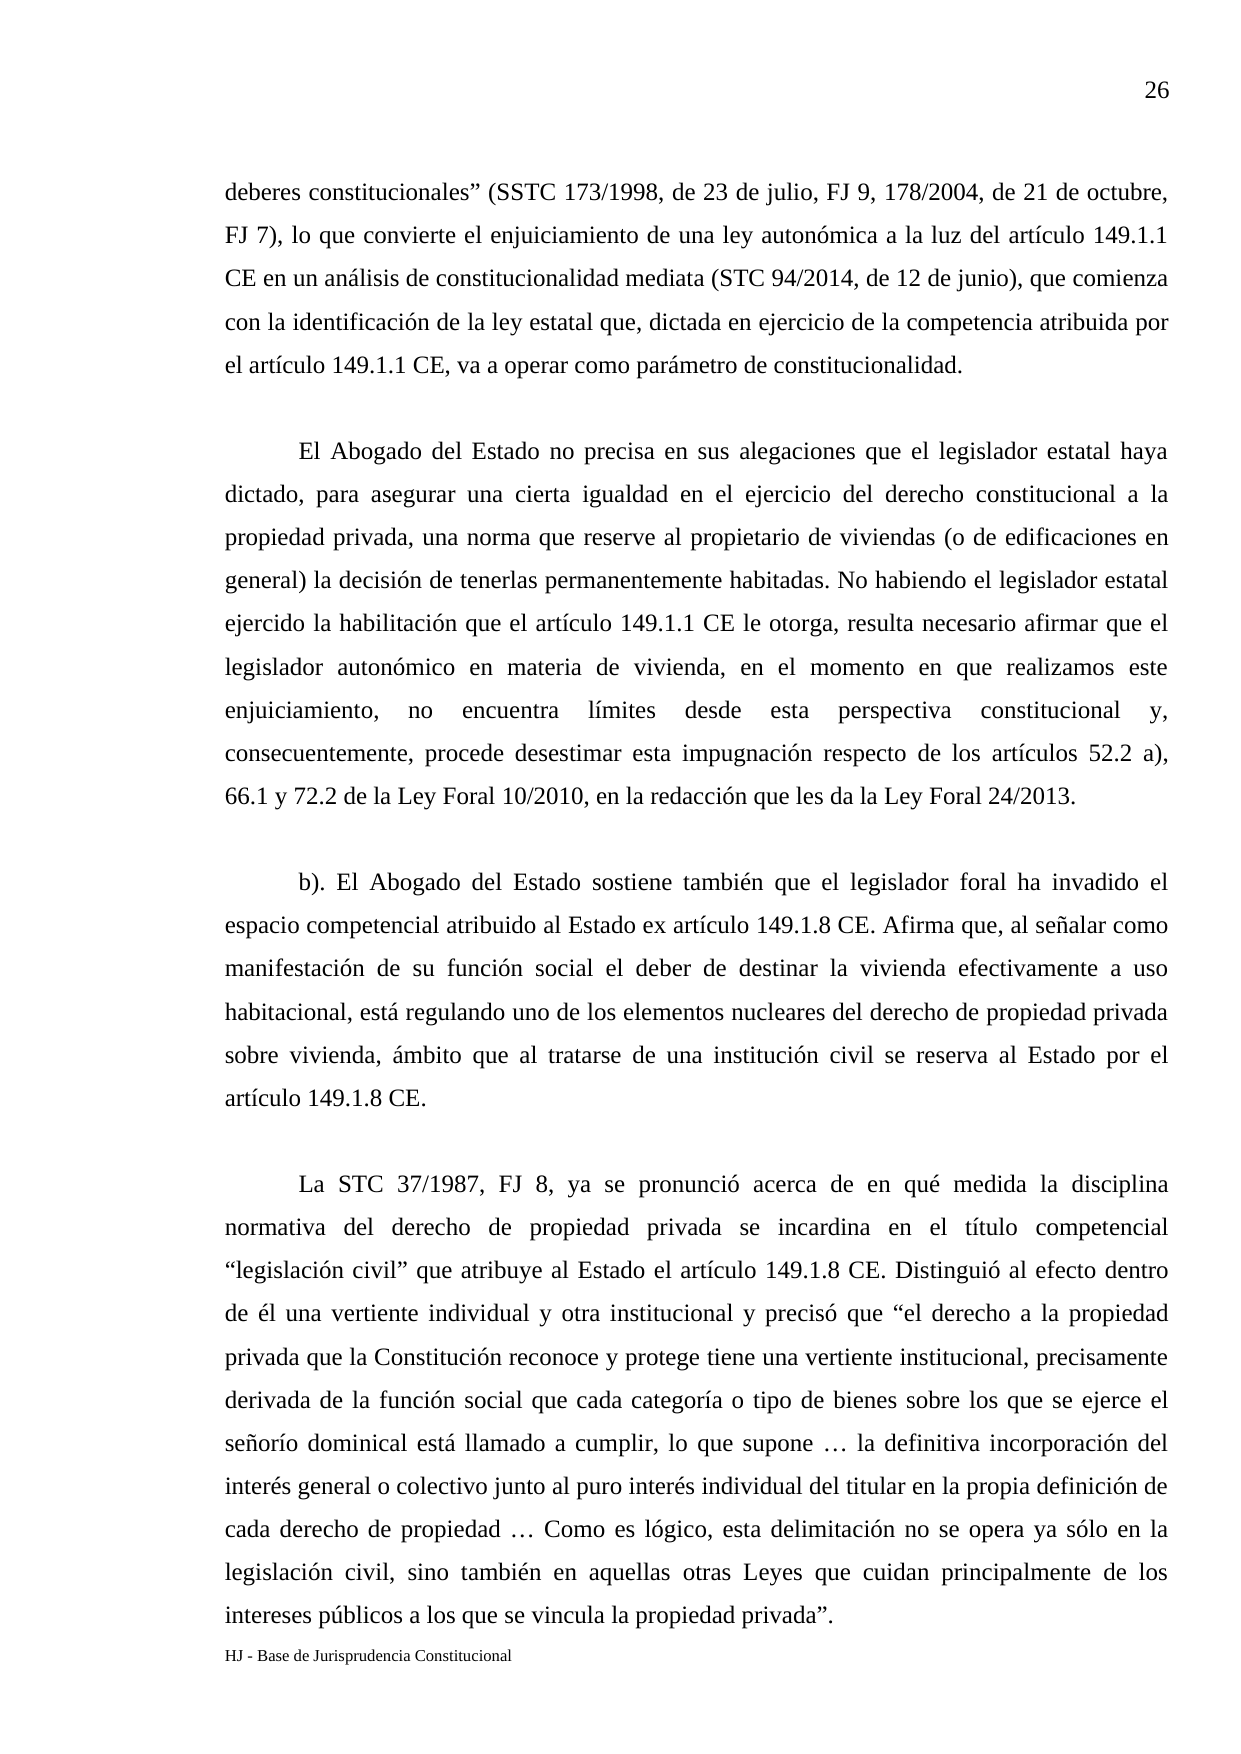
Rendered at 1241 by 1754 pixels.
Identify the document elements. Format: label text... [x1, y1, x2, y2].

text b). El Abogado del Estado sostiene también que el legislador foral ha invadido el espacio competencial atribuido al Estado ex artículo 149.1.8 CE. Afirma que, al señalar como manifestación de su función social el deber de destinar la vivienda efectivamente a uso habitacional, está regulando uno de los elementos nucleares del derecho de propiedad privada sobre vivienda, ámbito que al tratarse de una institución civil se reserva al Estado por el artículo 149.1.8 CE. [224, 867, 1169, 1112]
text El Abogado del Estado no precisa en sus alegaciones que el legislador estatal haya dictado, para asegurar una cierta igualdad en el ejercicio del derecho constitucional a la propiedad privada, una norma que reserve al propietario de viviendas (o de edificaciones en general) la decisión de tenerlas permanentemente habitadas. No habiendo el legislador estatal ejercido la habilitación que el artículo 149.1.1 CE le otorga, resulta necesario afirmar que el legislador autonómico en materia de vivienda, en el momento en que realizamos este enjuiciamiento, no encuentra límites desde esta perspectiva constitucional y, consecuentemente, procede desestimar esta impugnación respecto de los artículos 52.2 a), 66.1 y 72.2 de la Ley Foral 10/2010, en la redacción que les da la Ley Foral 24/2013. [224, 436, 1169, 810]
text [224, 177, 1169, 378]
text La STC 37/1987, FJ 8, ya se pronunció acerca de en qué medida la disciplina normativa del derecho de propiedad privada se incardina en el título competencial “legislación civil” que atribuye al Estado el artículo 149.1.8 CE. Distinguió al efecto dentro de él una vertiente individual y otra institucional y precisó que “el derecho a la propiedad privada que la Constitución reconoce y protege tiene una vertiente institucional, precisamente derivada de la función social que cada categoría o tipo de bienes sobre los que se ejerce el señorío dominical está llamado a cumplir, lo que supone … la definitiva incorporación del interés general o colectivo junto al puro interés individual del titular en la propia definición de cada derecho de propiedad … Como es lógico, esta delimitación no se opera ya sólo en la legislación civil, sino también en aquellas otras Leyes que cuidan principalmente de los intereses públicos a los que se vincula la propiedad privada”. [224, 1169, 1169, 1629]
